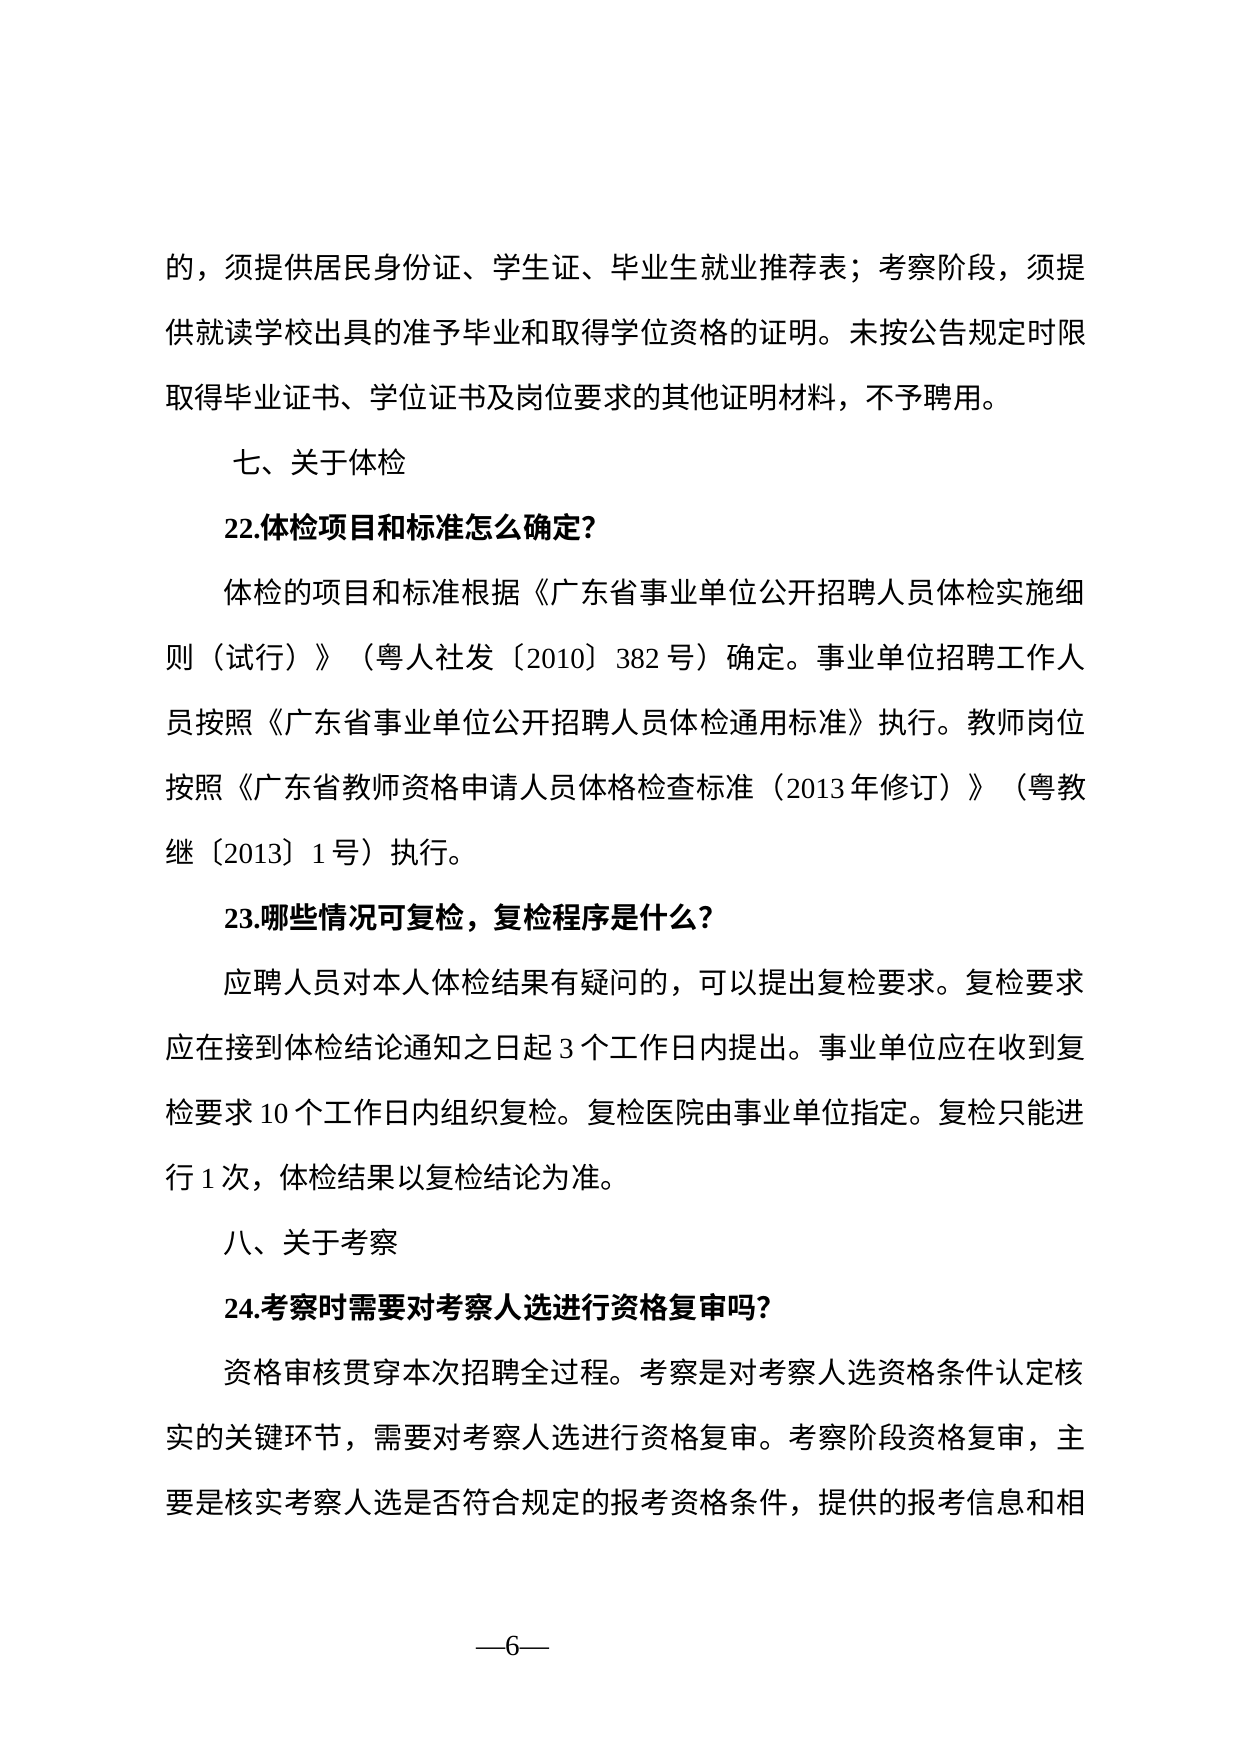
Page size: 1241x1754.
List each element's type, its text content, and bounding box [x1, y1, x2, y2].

list 八、关于考察 [165, 1208, 1087, 1273]
text 体检的项目和标准根据《广东省事业单位公开招聘人员体检实施细则（试行）》（粤人社发〔2010〕382号）确定。事业单位招聘工作人员按照《广东省事业单位公开招聘人员体检通用标准》执行。教师岗位按照《广东省教师资格申请人员体格检查标准（2013年修订）》（粤教继〔2013〕1号）执行。 [165, 558, 1087, 883]
text 22.体检项目和标准怎么确定？ [165, 493, 1087, 558]
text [165, 1338, 1087, 1533]
text 24.考察时需要对考察人选进行资格复审吗？ [165, 1273, 1087, 1338]
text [165, 233, 1087, 428]
text 七、关于体检 [232, 428, 1087, 493]
list 应聘人员对本人体检结果有疑问的，可以提出复检要求。复检要求应在接到体检结论通知之日起3个工作日内提出。事业单位应在收到复检要求10个工作日内组织复检。复检医院由事业单位指定。复检只能进行1次，体检结果以复检结论为准。 [165, 948, 1087, 1208]
list 23.哪些情况可复检，复检程序是什么？ [165, 883, 1087, 948]
